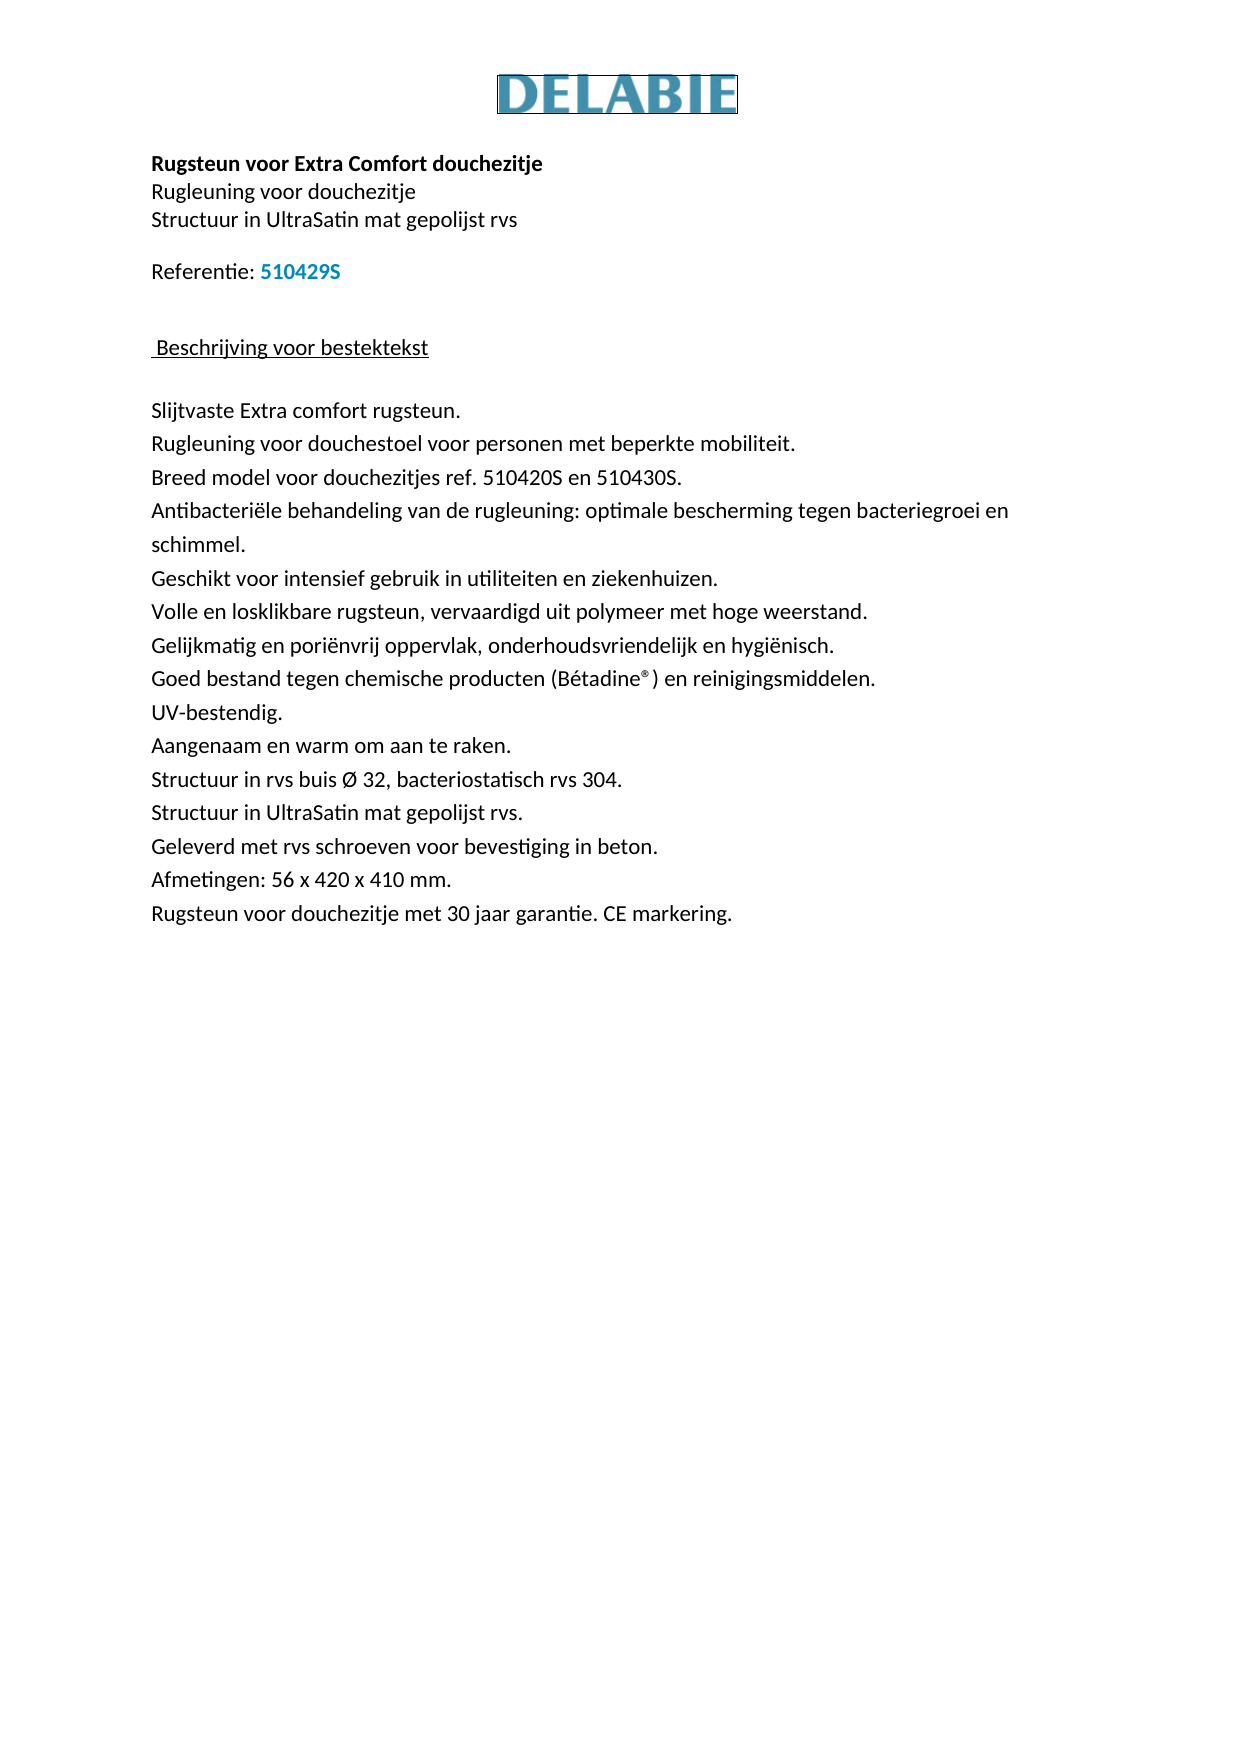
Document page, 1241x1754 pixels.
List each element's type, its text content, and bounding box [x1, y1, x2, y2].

text Structuur in UltraSatin mat gepolijst rvs [151, 205, 1084, 233]
text Structuur in UltraSatin mat gepolijst rvs. [151, 798, 1084, 827]
text Slijtvaste Extra comfort rugsteun. [151, 396, 1084, 424]
text Goed bestand tegen chemische producten (Bétadine®) en reinigingsmiddelen. [151, 664, 1084, 692]
text Rugsteun voor douchezitje met 30 jaar garantie. CE markering. [151, 899, 1084, 927]
text Rugleuning voor douchestoel voor personen met beperkte mobiliteit. [151, 429, 1084, 458]
text Rugleuning voor douchezitje [151, 177, 1084, 205]
text Referentie: 510429S [151, 257, 1084, 285]
text Geleverd met rvs schroeven voor bevestiging in beton. [151, 832, 1084, 860]
text Antibacteriële behandeling van de rugleuning: optimale bescherming tegen bacteriegroei en schimmel. [151, 497, 1084, 558]
text Structuur in rvs buis Ø 32, bacteriostatisch rvs 304. [151, 765, 1084, 793]
text Afmetingen: 56 x 420 x 410 mm. [151, 866, 1084, 894]
text Volle en losklikbare rugsteun, vervaardigd uit polymeer met hoge weerstand. [151, 597, 1084, 625]
picture [498, 76, 737, 113]
text UV-bestendig. [151, 698, 1084, 726]
text Gelijkmatig en poriënvrij oppervlak, onderhoudsvriendelijk en hygiënisch. [151, 631, 1084, 659]
text Breed model voor douchezitjes ref. 510420S en 510430S. [151, 463, 1084, 491]
text Aangenaam en warm om aan te raken. [151, 731, 1084, 759]
text Beschrijving voor bestektekst [151, 333, 1084, 361]
text Rugsteun voor Extra Comfort douchezitje [151, 149, 1084, 177]
text Geschikt voor intensief gebruik in utiliteiten en ziekenhuizen. [151, 564, 1084, 592]
